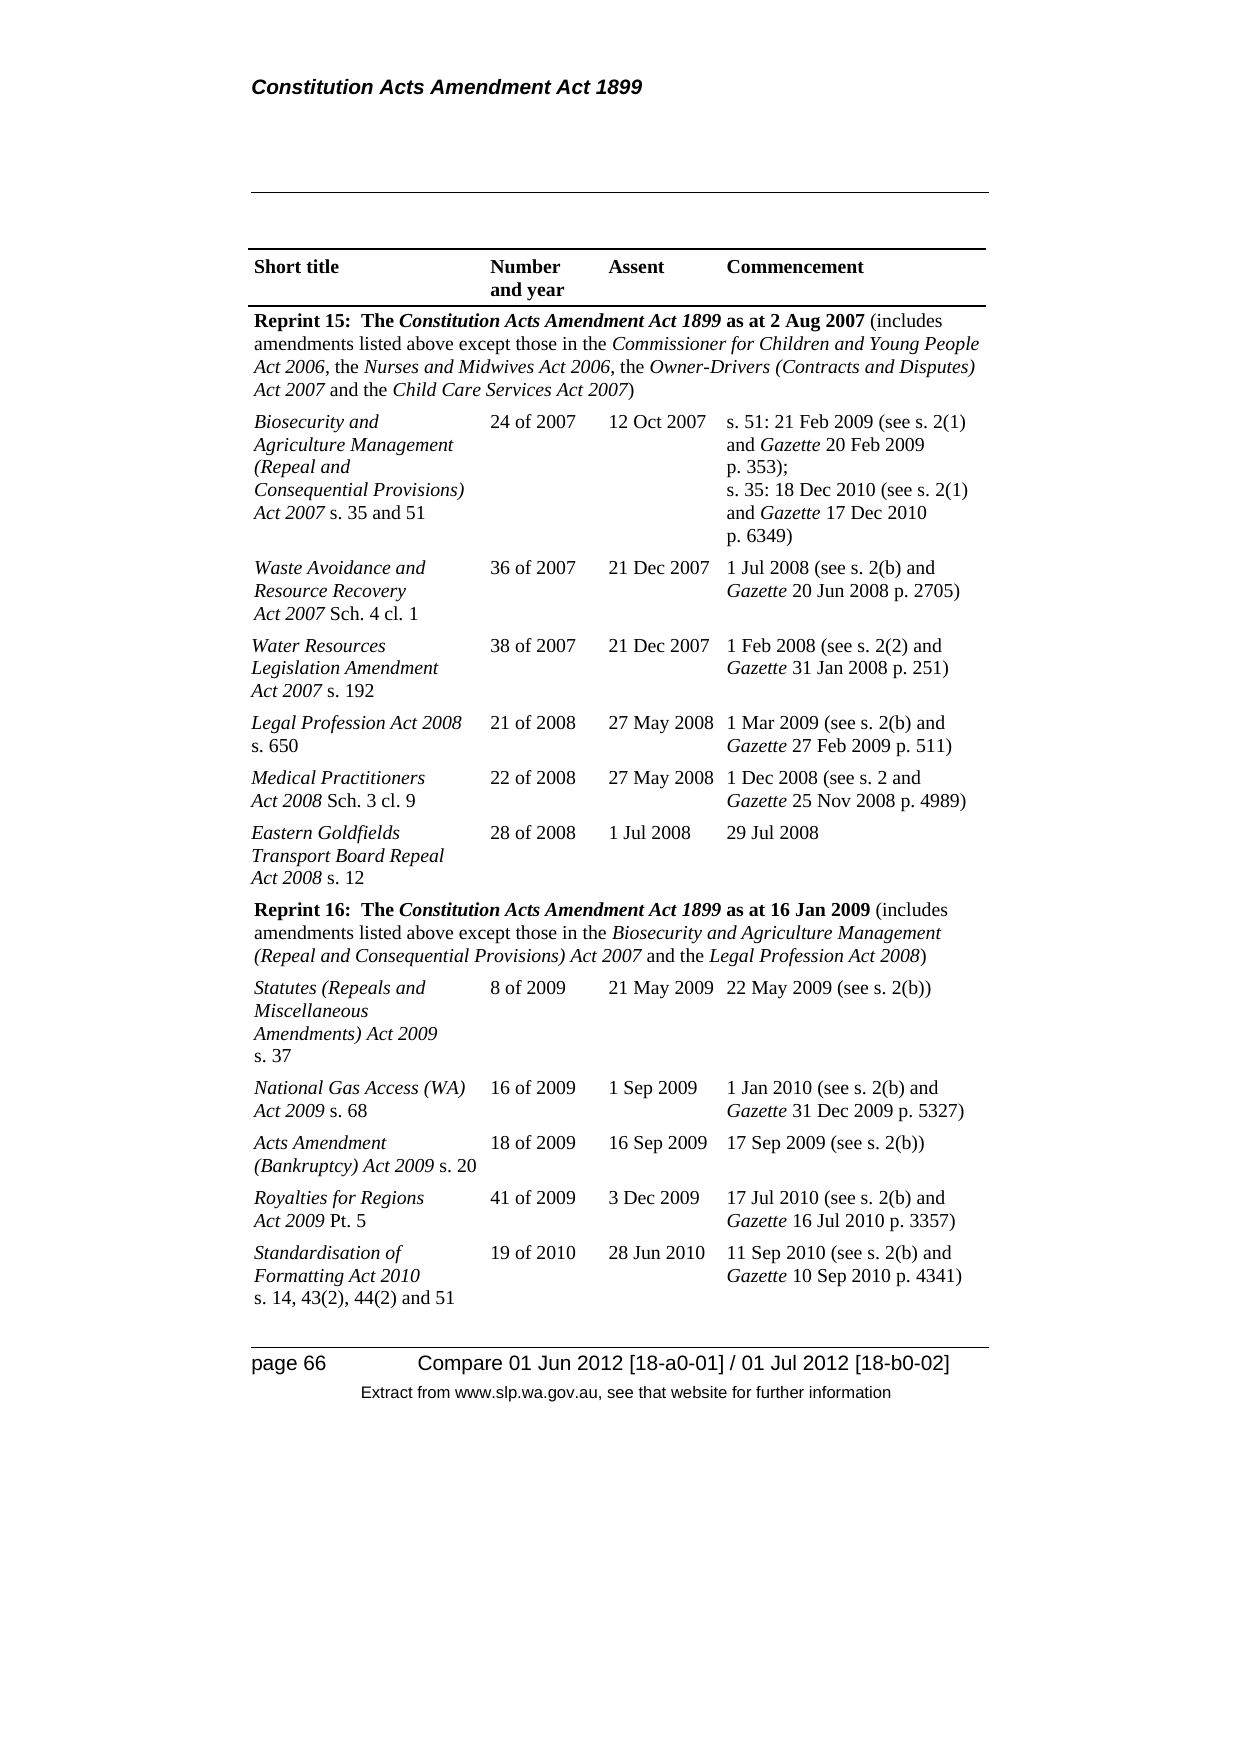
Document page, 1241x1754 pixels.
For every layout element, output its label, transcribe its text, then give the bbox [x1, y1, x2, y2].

table_cell 18 of 2009 [484, 1127, 602, 1181]
table_cell 1 Sep 2009 [603, 1072, 721, 1127]
table_cell 36 of 2007 [484, 551, 602, 629]
table_cell Standardisation of Formatting Act 2010 s. 14, 43(2), 44(2) and 51 [248, 1236, 484, 1314]
table_cell Biosecurity and Agriculture Management (Repeal and Consequential Provisions) Act 2007 s. 35 and 51 [248, 405, 484, 551]
table_cell 1 Jan 2010 (see s. 2(b) and Gazette 31 Dec 2009 p. 5327) [721, 1072, 986, 1127]
table_cell 21 Dec 2007 [603, 629, 721, 707]
table_cell 29 Jul 2008 [721, 816, 986, 894]
table_cell 1 Dec 2008 (see s. 2 and Gazette 25 Nov 2008 p. 4989) [721, 761, 986, 816]
table_cell 22 of 2008 [484, 761, 602, 816]
table_cell 8 of 2009 [484, 971, 602, 1072]
table_cell 21 Dec 2007 [603, 551, 721, 629]
table_header Assent [603, 250, 721, 305]
table_cell 12 Oct 2007 [603, 405, 721, 551]
table_cell Legal Profession Act 2008 s. 650 [248, 707, 484, 761]
table_cell 27 May 2008 [603, 761, 721, 816]
table_cell 19 of 2010 [484, 1236, 602, 1314]
table_cell Reprint 16: The Constitution Acts Amendment Act 1899 as at 16 Jan 2009 (includes amendments listed above except those in the Biosecurity and Agriculture Management (Repeal and Consequential Provisions) Act 2007 and the Legal Profession Act 2008) [248, 894, 986, 971]
table_cell Eastern Goldfields Transport Board Repeal Act 2008 s. 12 [248, 816, 484, 894]
table_cell 21 May 2009 [603, 971, 721, 1072]
table_cell 28 Jun 2010 [603, 1236, 721, 1314]
table_cell 1 Jul 2008 (see s. 2(b) and Gazette 20 Jun 2008 p. 2705) [721, 551, 986, 629]
table_cell 24 of 2007 [484, 405, 602, 551]
table_cell Statutes (Repeals and Miscellaneous Amendments) Act 2009 s. 37 [248, 971, 484, 1072]
table_header Number and year [484, 250, 602, 305]
table_cell 16 Sep 2009 [603, 1127, 721, 1181]
table_cell 22 May 2009 (see s. 2(b)) [721, 971, 986, 1072]
table_cell s. 51: 21 Feb 2009 (see s. 2(1) and Gazette 20 Feb 2009 p. 353); s. 35: 18 Dec 2010 (see s. 2(1) and Gazette 17 Dec 2010 p. 6349) [721, 405, 986, 551]
table_cell 16 of 2009 [484, 1072, 602, 1127]
table_cell 38 of 2007 [484, 629, 602, 707]
table_cell 17 Sep 2009 (see s. 2(b)) [721, 1127, 986, 1181]
table_cell Royalties for Regions Act 2009 Pt. 5 [248, 1181, 484, 1236]
table_cell Acts Amendment (Bankruptcy) Act 2009 s. 20 [248, 1127, 484, 1181]
table_cell National Gas Access (WA) Act 2009 s. 68 [248, 1072, 484, 1127]
table_cell 17 Jul 2010 (see s. 2(b) and Gazette 16 Jul 2010 p. 3357) [721, 1181, 986, 1236]
table_cell Reprint 15: The Constitution Acts Amendment Act 1899 as at 2 Aug 2007 (includes amendments listed above except those in the Commissioner for Children and Young People Act 2006, the Nurses and Midwives Act 2006, the Owner-Drivers (Contracts and Disputes) Act 2007 and the Child Care Services Act 2007) [248, 307, 986, 405]
table_cell Medical Practitioners Act 2008 Sch. 3 cl. 9 [248, 761, 484, 816]
table_cell Water Resources Legislation Amendment Act 2007 s. 192 [248, 629, 484, 707]
table_cell 1 Jul 2008 [603, 816, 721, 894]
table_cell 27 May 2008 [603, 707, 721, 761]
table_header Short title [248, 250, 484, 305]
table_cell 1 Feb 2008 (see s. 2(2) and Gazette 31 Jan 2008 p. 251) [721, 629, 986, 707]
table_cell Waste Avoidance and Resource Recovery Act 2007 Sch. 4 cl. 1 [248, 551, 484, 629]
table_cell 1 Mar 2009 (see s. 2(b) and Gazette 27 Feb 2009 p. 511) [721, 707, 986, 761]
table_header Commencement [721, 250, 986, 305]
table_cell 21 of 2008 [484, 707, 602, 761]
table_cell 41 of 2009 [484, 1181, 602, 1236]
table_cell 3 Dec 2009 [603, 1181, 721, 1236]
table_cell 28 of 2008 [484, 816, 602, 894]
table_cell 11 Sep 2010 (see s. 2(b) and Gazette 10 Sep 2010 p. 4341) [721, 1236, 986, 1314]
